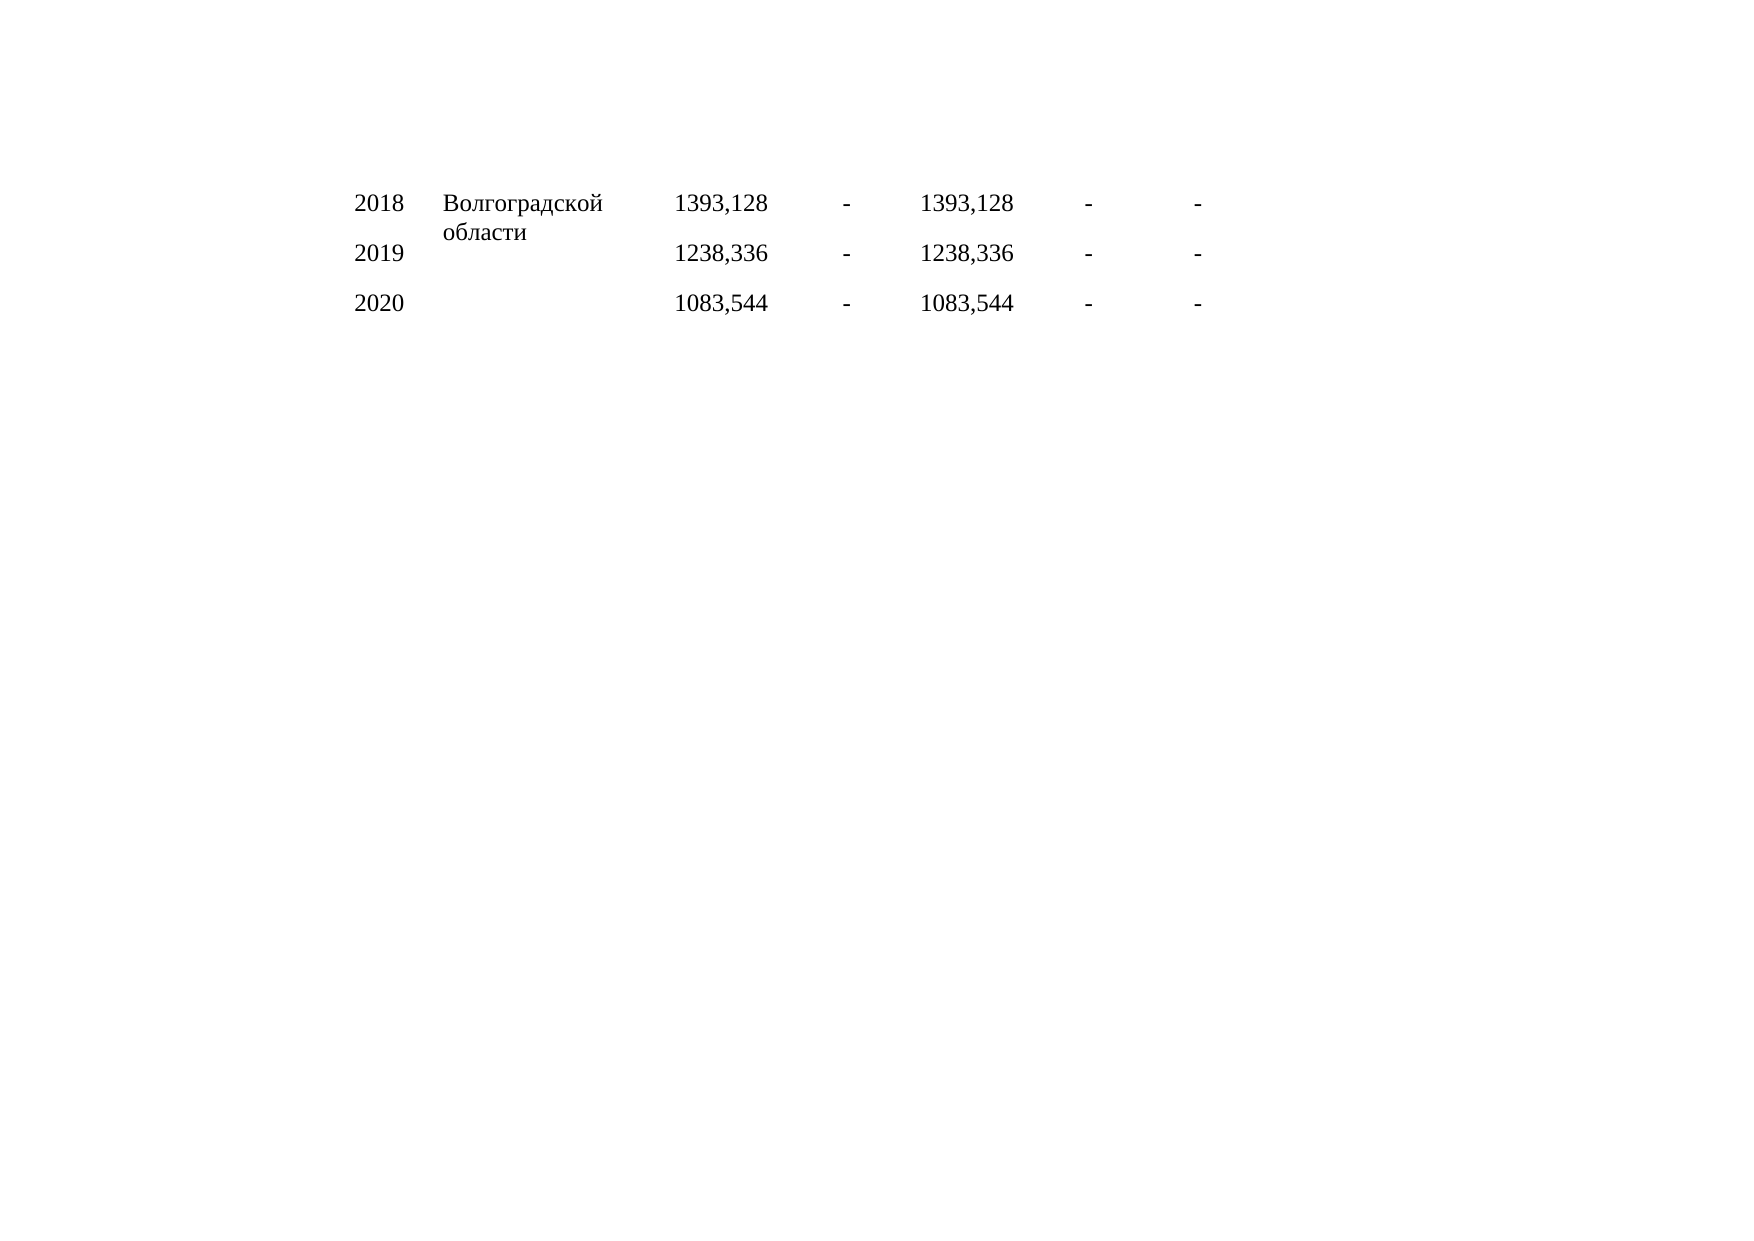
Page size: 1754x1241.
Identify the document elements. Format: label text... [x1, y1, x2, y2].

table_cell - [1034, 227, 1143, 277]
table_cell - [793, 177, 899, 227]
table_cell 1083,544 [649, 277, 793, 327]
table_cell - [793, 277, 899, 327]
table_cell - [793, 227, 899, 277]
table_cell 2019 [348, 227, 436, 277]
table_cell 1393,128 [649, 177, 793, 227]
table_cell - [1034, 277, 1143, 327]
table_cell 2020 [348, 277, 436, 327]
table_cell - [1143, 177, 1252, 227]
table_cell - [1034, 177, 1143, 227]
table_cell 2018 [348, 177, 436, 227]
table_cell 1393,128 [900, 177, 1034, 227]
table_cell - [1143, 277, 1252, 327]
table_cell 1238,336 [900, 227, 1034, 277]
table_cell - [1143, 227, 1252, 277]
table_cell 1238,336 [649, 227, 793, 277]
table_cell 1083,544 [900, 277, 1034, 327]
